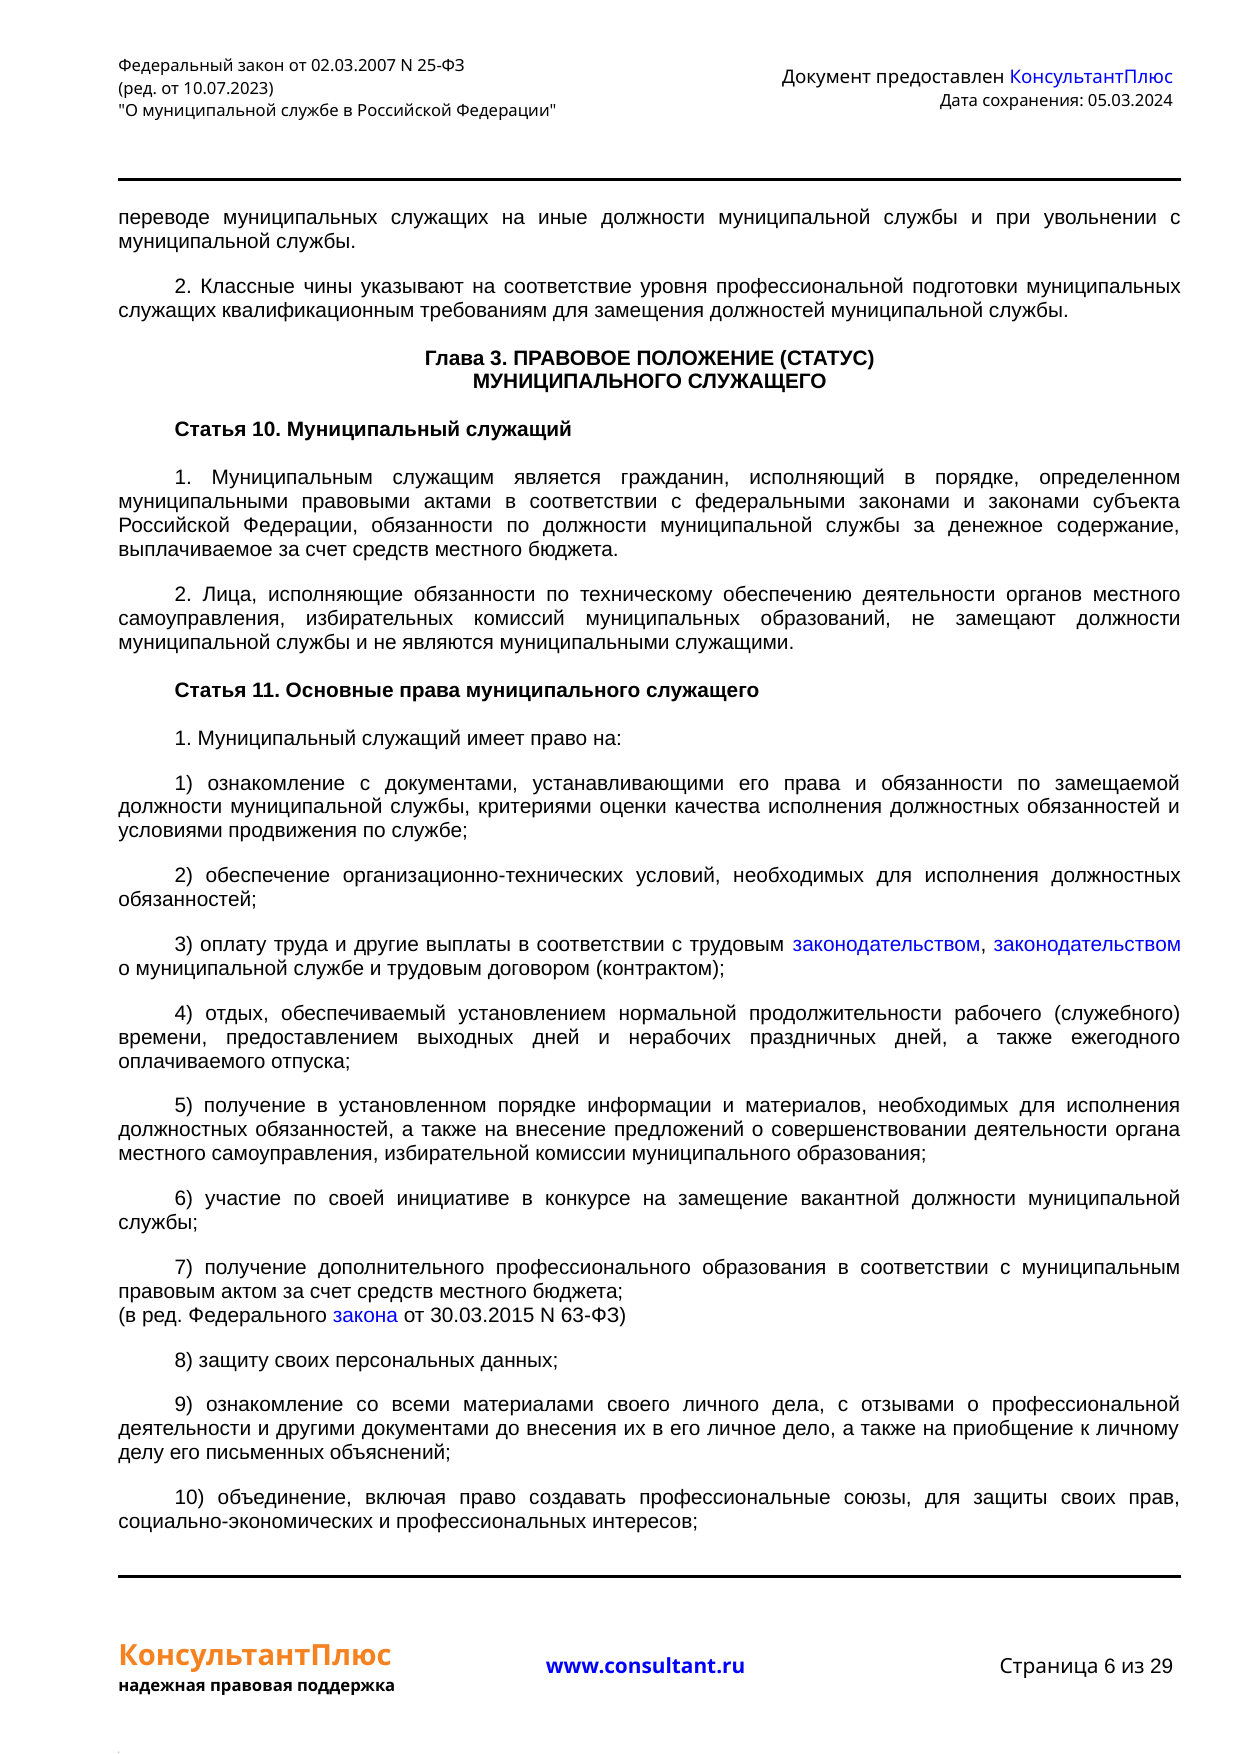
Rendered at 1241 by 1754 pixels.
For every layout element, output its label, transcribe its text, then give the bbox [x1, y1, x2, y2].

text 3) оплату труда и другие выплаты в соответствии с трудовым законодательством, законодательством о муниципальной службе и трудовым договором (контрактом); [118, 932, 1181, 980]
title Статья 11. Основные права муниципального служащего [118, 678, 1181, 702]
text 10) объединение, включая право создавать профессиональные союзы, для защиты своих прав, социально-экономических и профессиональных интересов; [118, 1485, 1181, 1533]
title Глава 3. ПРАВОВОЕ ПОЛОЖЕНИЕ (СТАТУС) [118, 345, 1181, 369]
text 6) участие по своей инициативе в конкурсе на замещение вакантной должности муниципальной службы; [118, 1186, 1181, 1234]
title Статья 10. Муниципальный служащий [118, 417, 1181, 441]
text (в ред. Федерального закона от 30.03.2015 N 63-ФЗ) [118, 1303, 1181, 1327]
text 5) получение в установленном порядке информации и материалов, необходимых для исполнения должностных обязанностей, а также на внесение предложений о совершенствовании деятельности органа местного самоуправления, избирательной комиссии муниципального образования; [118, 1093, 1181, 1165]
text 8) защиту своих персональных данных; [118, 1347, 1181, 1371]
text 1) ознакомление с документами, устанавливающими его права и обязанности по замещаемой должности муниципальной службы, критериями оценки качества исполнения должностных обязанностей и условиями продвижения по службе; [118, 770, 1181, 842]
text 7) получение дополнительного профессионального образования в соответствии с муниципальным правовым актом за счет средств местного бюджета; [118, 1255, 1181, 1303]
text 4) отдых, обеспечиваемый установлением нормальной продолжительности рабочего (служебного) времени, предоставлением выходных дней и нерабочих праздничных дней, а также ежегодного оплачиваемого отпуска; [118, 1001, 1181, 1072]
text 2. Классные чины указывают на соответствие уровня профессиональной подготовки муниципальных служащих квалификационным требованиям для замещения должностей муниципальной службы. [118, 273, 1181, 321]
text 1. Муниципальным служащим является гражданин, исполняющий в порядке, определенном муниципальными правовыми актами в соответствии с федеральными законами и законами субъекта Российской Федерации, обязанности по должности муниципальной службы за денежное содержание, выплачиваемое за счет средств местного бюджета. [118, 465, 1181, 561]
text 9) ознакомление со всеми материалами своего личного дела, с отзывами о профессиональной деятельности и другими документами до внесения их в его личное дело, а также на приобщение к личному делу его письменных объяснений; [118, 1392, 1181, 1464]
title МУНИЦИПАЛЬНОГО СЛУЖАЩЕГО [118, 369, 1181, 393]
text 1. Муниципальный служащий имеет право на: [118, 726, 1181, 749]
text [118, 205, 1181, 253]
text 2. Лица, исполняющие обязанности по техническому обеспечению деятельности органов местного самоуправления, избирательных комиссий муниципальных образований, не замещают должности муниципальной службы и не являются муниципальными служащими. [118, 582, 1181, 654]
text 2) обеспечение организационно-технических условий, необходимых для исполнения должностных обязанностей; [118, 863, 1181, 911]
